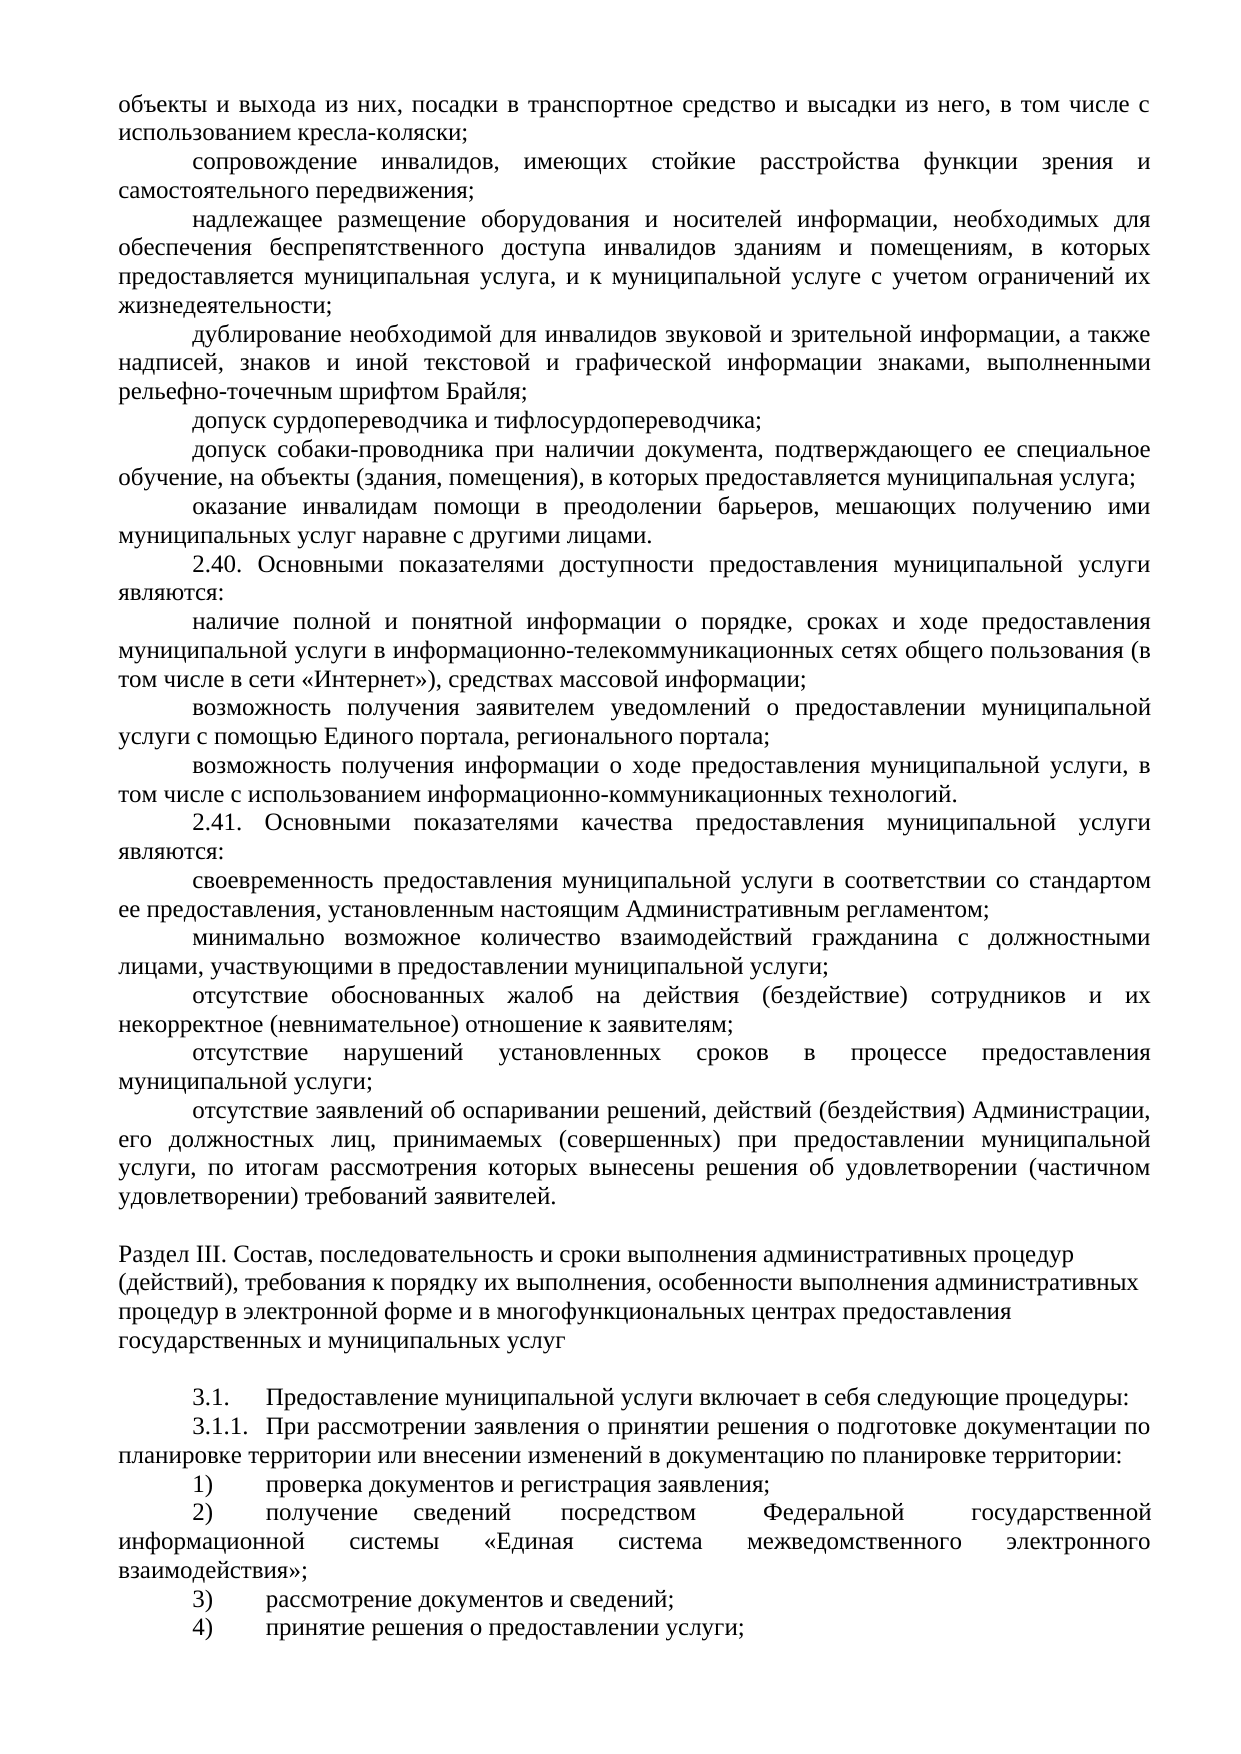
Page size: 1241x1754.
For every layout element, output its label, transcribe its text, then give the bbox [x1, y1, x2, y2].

text оказание инвалидам помощи в преодолении барьеров, мешающих получению ими муниципальных услуг наравне с другими лицами. [118, 491, 1152, 549]
text возможность получения заявителем уведомлений о предоставлении муниципальной услуги с помощью Единого портала, регионального портала; [118, 692, 1152, 750]
text допуск сурдопереводчика и тифлосурдопереводчика; [118, 405, 1152, 434]
text 2.41. Основными показателями качества предоставления муниципальной услуги являются: [118, 807, 1152, 865]
text 2.40. Основными показателями доступности предоставления муниципальной услуги являются: [118, 549, 1152, 606]
text 3.1.1. При рассмотрении заявления о принятии решения о подготовке документации по планировке территории или внесении изменений в документацию по планировке территории: [118, 1411, 1152, 1469]
text сопровождение инвалидов, имеющих стойкие расстройства функции зрения и самостоятельного передвижения; [118, 146, 1152, 204]
text допуск собаки-проводника при наличии документа, подтверждающего ее специальное обучение, на объекты (здания, помещения), в которых предоставляется муниципальная услуга; [118, 434, 1152, 491]
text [118, 89, 1152, 146]
text отсутствие заявлений об оспаривании решений, действий (бездействия) Администрации, его должностных лиц, принимаемых (совершенных) при предоставлении муниципальной услуги, по итогам рассмотрения которых вынесены решения об удовлетворении (частичном удовлетворении) требований заявителей. [118, 1095, 1152, 1210]
text 3.1. Предоставление муниципальной услуги включает в себя следующие процедуры: [118, 1382, 1152, 1411]
text своевременность предоставления муниципальной услуги в соответствии со стандартом ее предоставления, установленным настоящим Административным регламентом; [118, 865, 1152, 922]
text отсутствие нарушений установленных сроков в процессе предоставления муниципальной услуги; [118, 1037, 1152, 1095]
text возможность получения информации о ходе предоставления муниципальной услуги, в том числе с использованием информационно-коммуникационных технологий. [118, 750, 1152, 807]
text 2) получение сведений посредством Федеральной государственной информационной системы «Единая система межведомственного электронного взаимодействия»; [118, 1497, 1152, 1584]
text надлежащее размещение оборудования и носителей информации, необходимых для обеспечения беспрепятственного доступа инвалидов зданиям и помещениям, в которых предоставляется муниципальная услуга, и к муниципальной услуге с учетом ограничений их жизнедеятельности; [118, 204, 1152, 319]
text отсутствие обоснованных жалоб на действия (бездействие) сотрудников и их некорректное (невнимательное) отношение к заявителям; [118, 980, 1152, 1037]
text 3) рассмотрение документов и сведений; [118, 1584, 1152, 1612]
text 4) принятие решения о предоставлении услуги; [118, 1612, 1152, 1641]
text минимально возможное количество взаимодействий гражданина с должностными лицами, участвующими в предоставлении муниципальной услуги; [118, 922, 1152, 980]
text 1) проверка документов и регистрация заявления; [118, 1469, 1152, 1497]
text наличие полной и понятной информации о порядке, сроках и ходе предоставления муниципальной услуги в информационно-телекоммуникационных сетях общего пользования (в том числе в сети «Интернет»), средствах массовой информации; [118, 606, 1152, 692]
text дублирование необходимой для инвалидов звуковой и зрительной информации, а также надписей, знаков и иной текстовой и графической информации знаками, выполненными рельефно-точечным шрифтом Брайля; [118, 319, 1152, 405]
